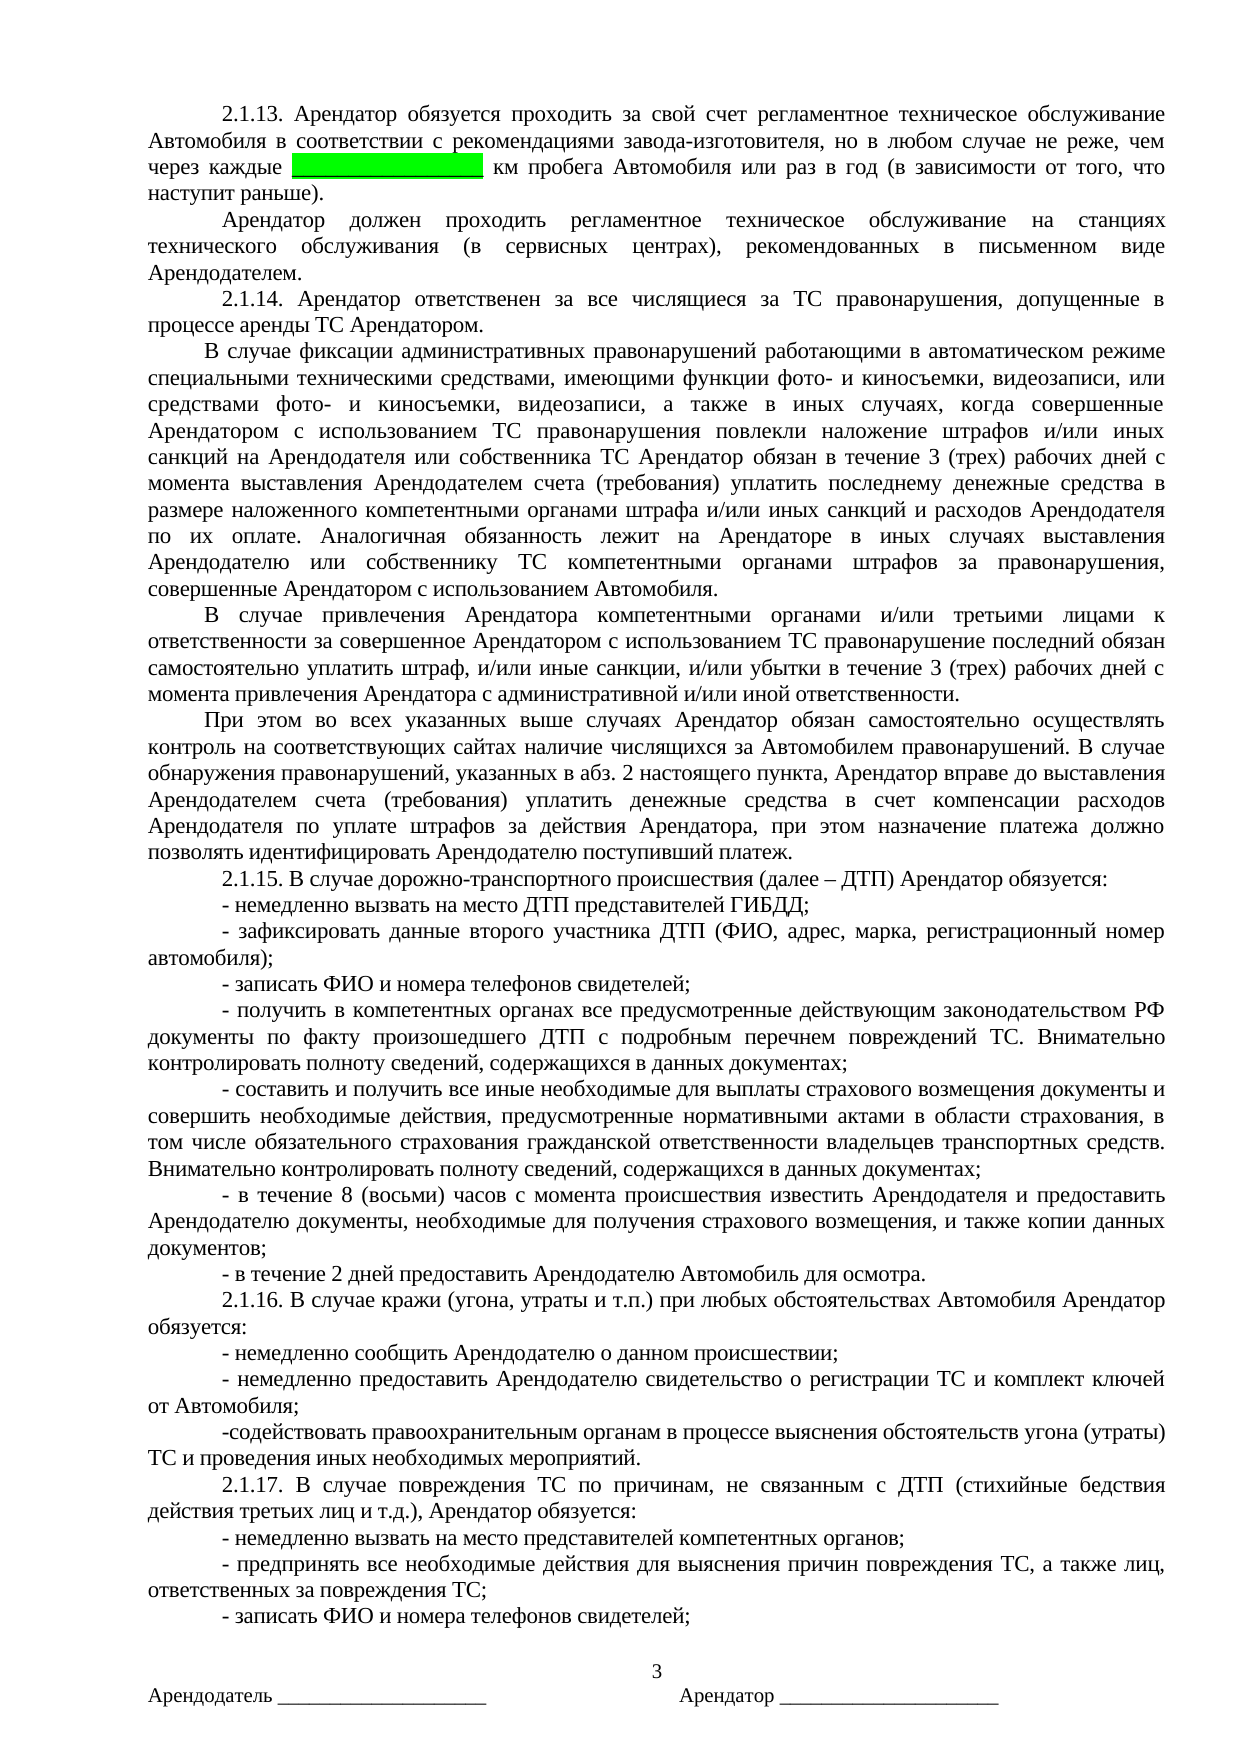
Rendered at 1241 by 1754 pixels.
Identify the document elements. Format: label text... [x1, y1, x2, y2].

text -содействовать правоохранительным органам в процессе выяснения обстоятельств угона (утраты) ТС и проведения иных необходимых мероприятий. [148, 1418, 1166, 1471]
text 2.1.16. В случае кражи (угона, утраты и т.п.) при любых обстоятельствах Автомобиля Арендатор обязуется: [148, 1286, 1166, 1339]
text - немедленно вызвать на место представителей компетентных органов; [148, 1523, 1166, 1550]
text - предпринять все необходимые действия для выяснения причин повреждения ТС, а также лиц, ответственных за повреждения ТС; [148, 1550, 1166, 1603]
text 2.1.14. Арендатор ответственен за все числящиеся за ТС правонарушения, допущенные в процессе аренды ТС Арендатором. [148, 285, 1166, 338]
text 2.1.13. Арендатор обязуется проходить за свой счет регламентное техническое обслуживание Автомобиля в соответствии с рекомендациями завода-изготовителя, но в любом случае не реже, чем через каждые _________________ км пробега Автомобиля или раз в год (в зависимости от того, что наступит раньше). [148, 100, 1166, 206]
text - записать ФИО и номера телефонов свидетелей; [148, 970, 1166, 996]
text В случае привлечения Арендатора компетентными органами и/или третьими лицами к ответственности за совершенное Арендатором с использованием ТС правонарушение последний обязан самостоятельно уплатить штраф, и/или иные санкции, и/или убытки в течение 3 (трех) рабочих дней с момента привлечения Арендатора с административной и/или иной ответственности. [148, 601, 1166, 707]
text - составить и получить все иные необходимые для выплаты страхового возмещения документы и совершить необходимые действия, предусмотренные нормативными актами в области страхования, в том числе обязательного страхования гражданской ответственности владельцев транспортных средств. Внимательно контролировать полноту сведений, содержащихся в данных документах; [148, 1076, 1166, 1181]
text Арендатор должен проходить регламентное техническое обслуживание на станциях технического обслуживания (в сервисных центрах), рекомендованных в письменном виде Арендодателем. [148, 206, 1166, 285]
text - немедленно вызвать на место ДТП представителей ГИБДД; [148, 891, 1166, 917]
text - записать ФИО и номера телефонов свидетелей; [148, 1603, 1166, 1629]
text 2.1.15. В случае дорожно-транспортного происшествия (далее – ДТП) Арендатор обязуется: [148, 865, 1166, 891]
text При этом во всех указанных выше случаях Арендатор обязан самостоятельно осуществлять контроль на соответствующих сайтах наличие числящихся за Автомобилем правонарушений. В случае обнаружения правонарушений, указанных в абз. 2 настоящего пункта, Арендатор вправе до выставления Арендодателем счета (требования) уплатить денежные средства в счет компенсации расходов Арендодателя по уплате штрафов за действия Арендатора, при этом назначение платежа должно позволять идентифицировать Арендодателю поступивший платеж. [148, 707, 1166, 865]
text - немедленно сообщить Арендодателю о данном происшествии; [148, 1339, 1166, 1365]
text - немедленно предоставить Арендодателю свидетельство о регистрации ТС и комплект ключей от Автомобиля; [148, 1365, 1166, 1418]
text - зафиксировать данные второго участника ДТП (ФИО, адрес, марка, регистрационный номер автомобиля); [148, 917, 1166, 970]
text 2.1.17. В случае повреждения ТС по причинам, не связанным с ДТП (стихийные бедствия действия третьих лиц и т.д.), Арендатор обязуется: [148, 1471, 1166, 1523]
text В случае фиксации административных правонарушений работающими в автоматическом режиме специальными техническими средствами, имеющими функции фото- и киносъемки, видеозаписи, или средствами фото- и киносъемки, видеозаписи, а также в иных случаях, когда совершенные Арендатором с использованием ТС правонарушения повлекли наложение штрафов и/или иных санкций на Арендодателя или собственника ТС Арендатор обязан в течение 3 (трех) рабочих дней с момента выставления Арендодателем счета (требования) уплатить последнему денежные средства в размере наложенного компетентными органами штрафа и/или иных санкций и расходов Арендодателя по их оплате. Аналогичная обязанность лежит на Арендаторе в иных случаях выставления Арендодателю или собственнику ТС компетентными органами штрафов за правонарушения, совершенные Арендатором с использованием Автомобиля. [148, 338, 1166, 601]
text - получить в компетентных органах все предусмотренные действующим законодательством РФ документы по факту произошедшего ДТП с подробным перечнем повреждений ТС. Внимательно контролировать полноту сведений, содержащихся в данных документах; [148, 996, 1166, 1076]
text - в течение 2 дней предоставить Арендодателю Автомобиль для осмотра. [148, 1260, 1166, 1286]
